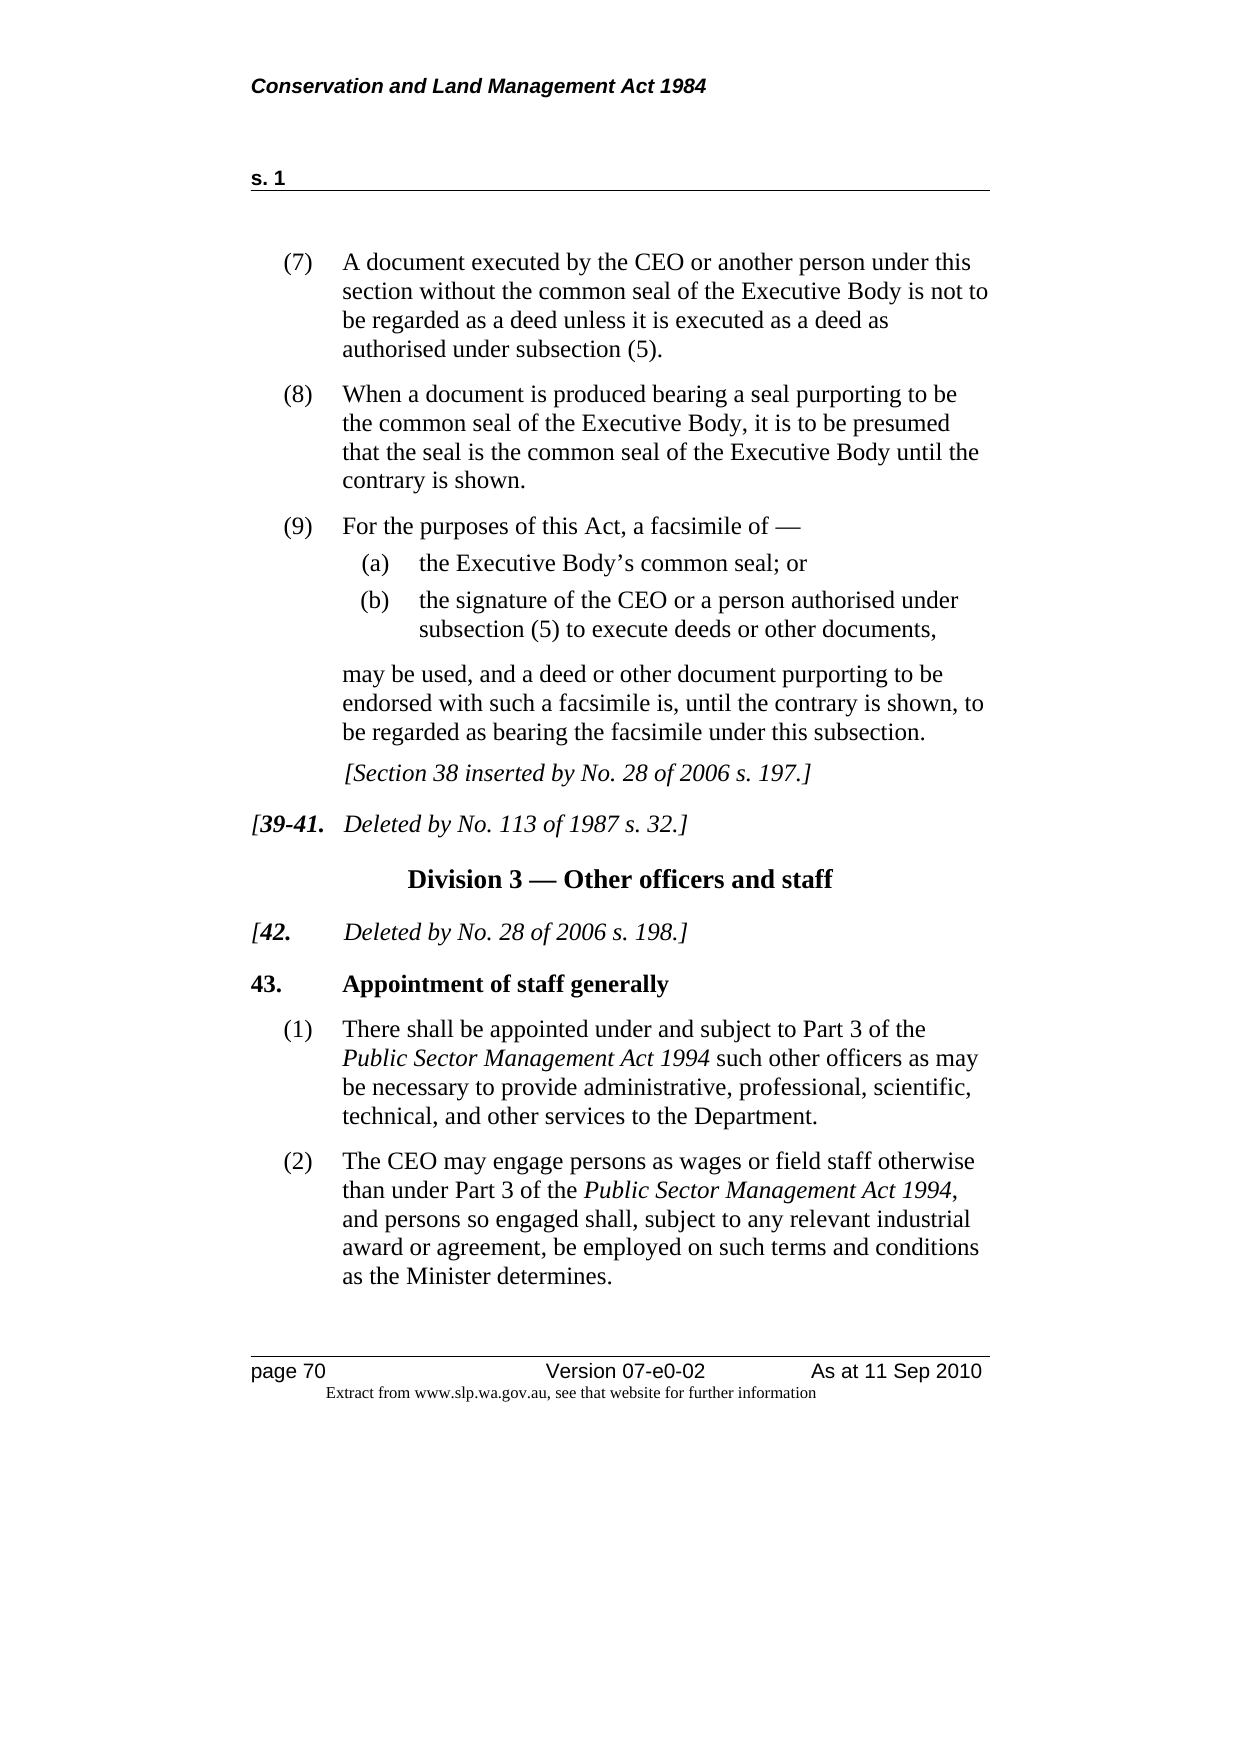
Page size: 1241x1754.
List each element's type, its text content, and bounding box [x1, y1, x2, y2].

text (9) For the purposes of this Act, a facsimile of — [251, 511, 990, 539]
text (2) The CEO may engage persons as wages or field staff otherwise than under Part 3 of the Public Sector Management Act 1994, and persons so engaged shall, subject to any relevant industrial award or agreement, be employed on such terms and conditions as the Minister determines. [251, 1146, 990, 1290]
text may be used, and a deed or other document purporting to be endorsed with such a facsimile is, until the contrary is shown, to be regarded as bearing the facsimile under this subsection. [251, 659, 990, 745]
text [42. Deleted by No. 28 of 2006 s. 198.] [251, 917, 990, 946]
text (8) When a document is produced bearing a seal purporting to be the common seal of the Executive Body, it is to be presumed that the seal is the common seal of the Executive Body until the contrary is shown. [251, 379, 990, 494]
subtitle 43. Appointment of staff generally [251, 969, 990, 998]
subtitle Division 3 — Other officers and staff [251, 863, 990, 894]
text (1) There shall be appointed under and subject to Part 3 of the Public Sector Management Act 1994 such other officers as may be necessary to provide administrative, professional, scientific, technical, and other services to the Department. [251, 1014, 990, 1129]
text [39-41. Deleted by No. 113 of 1987 s. 32.] [251, 809, 990, 838]
text [Section 38 inserted by No. 28 of 2006 s. 197.] [251, 758, 990, 787]
text (a) the Executive Body’s common seal; or [251, 548, 990, 577]
text (b) the signature of the CEO or a person authorised under subsection (5) to execute deeds or other documents, [251, 585, 990, 642]
text (7) A document executed by the CEO or another person under this section without the common seal of the Executive Body is not to be regarded as a deed unless it is executed as a deed as authorised under subsection (5). [251, 247, 990, 362]
